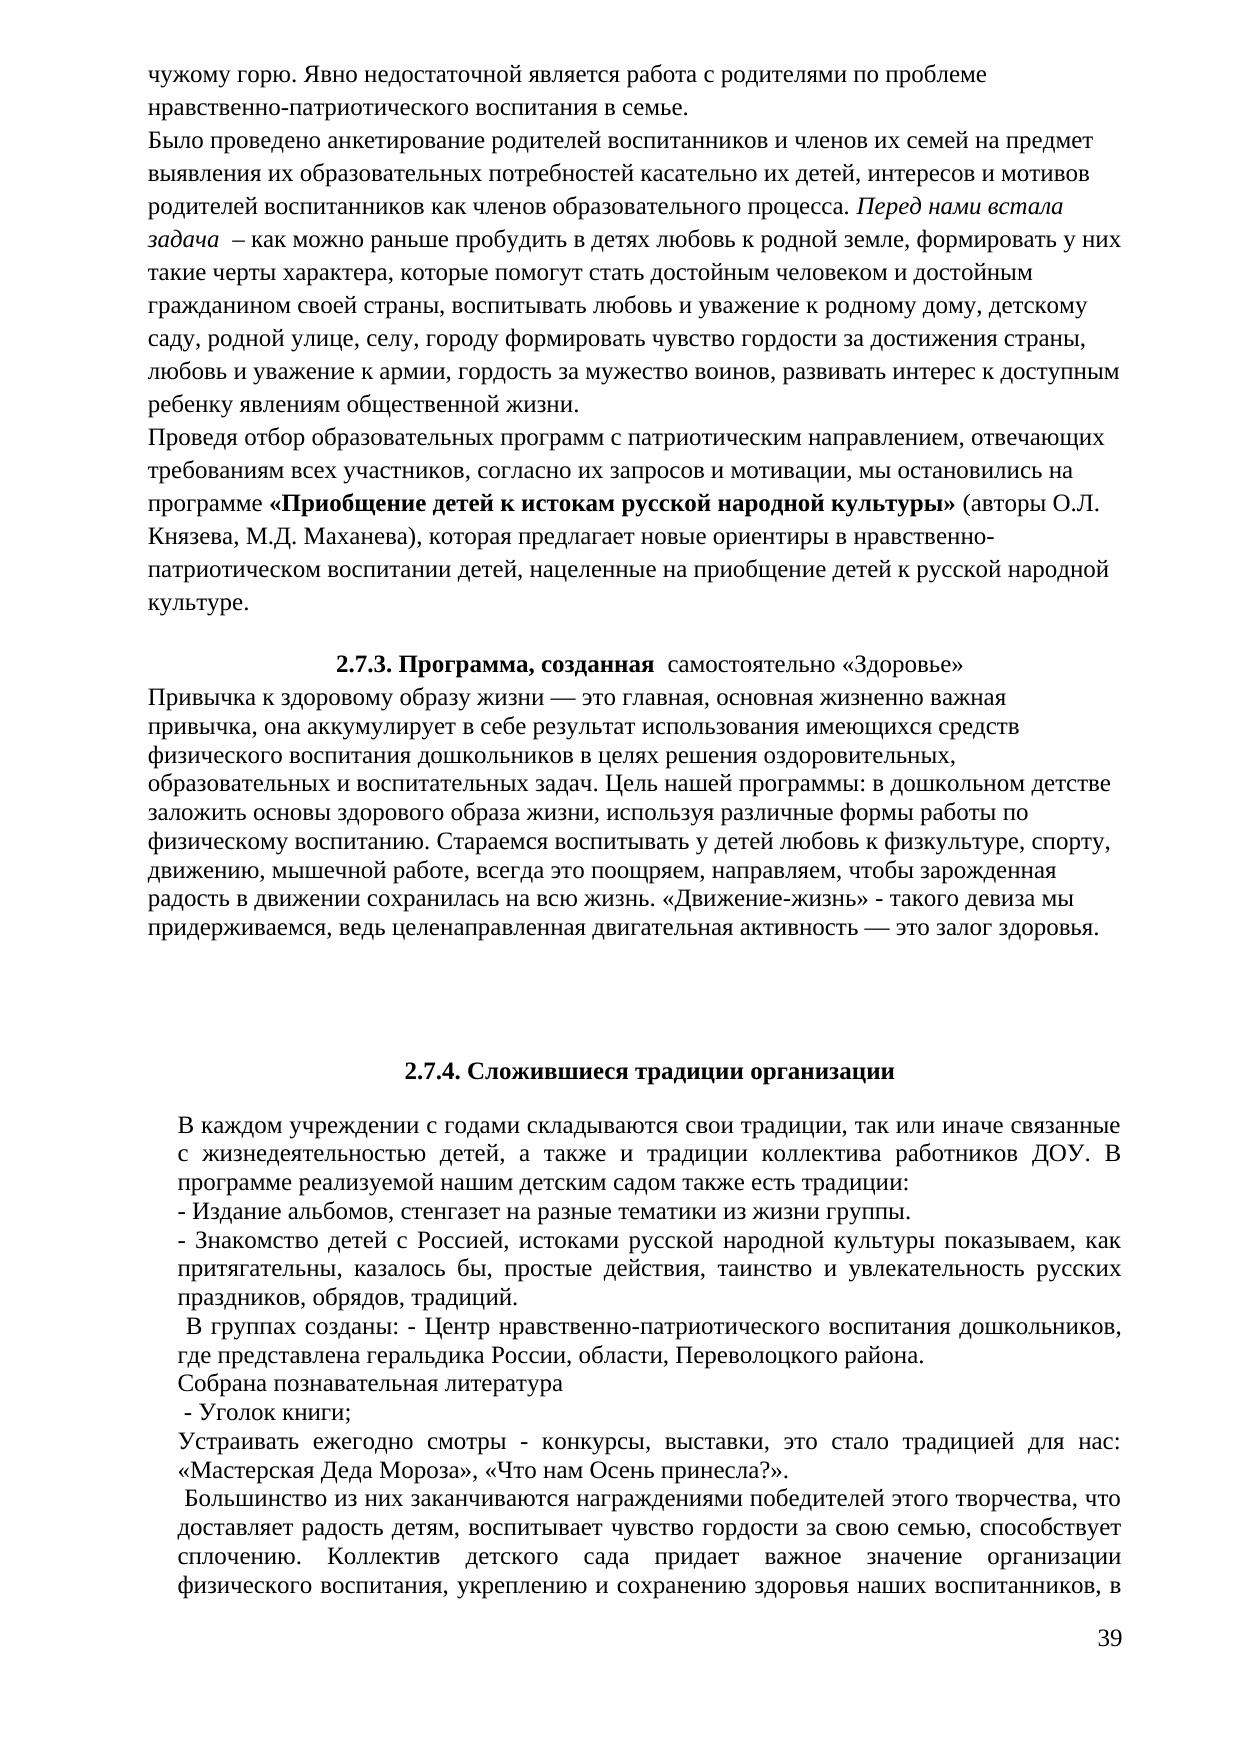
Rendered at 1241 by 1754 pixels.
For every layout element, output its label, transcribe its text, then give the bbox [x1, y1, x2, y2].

text Собрана познавательная литература [177, 1368, 1122, 1397]
text - Уголок книги; [177, 1397, 1122, 1426]
text - Издание альбомов, стенгазет на разные тематики из жизни группы. [177, 1196, 1122, 1225]
text В каждом учреждении с годами складываются свои традиции, так или иначе связанные с жизнедеятельностью детей, а также и традиции коллектива работников ДОУ. В программе реализуемой нашим детским садом также есть традиции: [177, 1110, 1122, 1196]
text В группах созданы: - Центр нравственно-патриотического воспитания дошкольников, где представлена геральдика России, области, Переволоцкого района. [177, 1311, 1122, 1368]
text Проведя отбор образовательных программ с патриотическим направлением, отвечающих требованиям всех участников, согласно их запросов и мотивации, мы остановились на программе «Приобщение детей к истокам русской народной культуры» (авторы О.Л. Князева, М.Д. Маханева), которая предлагает новые ориентиры в нравственно-патриотическом воспитании детей, нацеленные на приобщение детей к русской народной культуре. [148, 422, 1122, 616]
text 2.7.3. Программа, созданная самостоятельно «Здоровье» [177, 649, 1122, 678]
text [177, 1483, 1122, 1598]
text - Знакомство детей с Россией, истоками русской народной культуры показываем, как притягательны, казалось бы, простые действия, таинство и увлекательность русских праздников, обрядов, традиций. [177, 1225, 1122, 1311]
text Было проведено анкетирование родителей воспитанников и членов их семей на предмет выявления их образовательных потребностей касательно их детей, интересов и мотивов родителей воспитанников как членов образовательного процесса. Перед нами встала задача – как можно раньше пробудить в детях любовь к родной земле, формировать у них такие черты характера, которые помогут стать достойным человеком и достойным гражданином своей страны, воспитывать любовь и уважение к родному дому, детскому саду, родной улице, селу, городу формировать чувство гордости за достижения страны, любовь и уважение к армии, гордость за мужество воинов, развивать интерес к доступным ребенку явлениям общественной жизни. [148, 125, 1122, 418]
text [148, 59, 1122, 121]
text Устраивать ежегодно смотры - конкурсы, выставки, это стало традицией для нас: «Мастерская Деда Мороза», «Что нам Осень принесла?». [177, 1426, 1122, 1483]
text 2.7.4. Сложившиеся традиции организации [177, 1056, 1122, 1085]
text Привычка к здоровому образу жизни — это главная, основная жизненно важная привычка, она аккумулирует в себе результат использования имеющихся средств физического воспитания дошкольников в целях решения оздоровительных, образовательных и воспитательных задач. Цель нашей программы: в дошкольном детстве заложить основы здорового образа жизни, используя различные формы работы по физическому воспитанию. Стараемся воспитывать у детей любовь к физкультуре, спорту, движению, мышечной работе, всегда это поощряем, направляем, чтобы зарожденная радость в движении сохранилась на всю жизнь. «Движение-жизнь» - такого девиза мы придерживаемся, ведь целенаправленная двигательная активность — это залог здоровья. [148, 682, 1122, 941]
